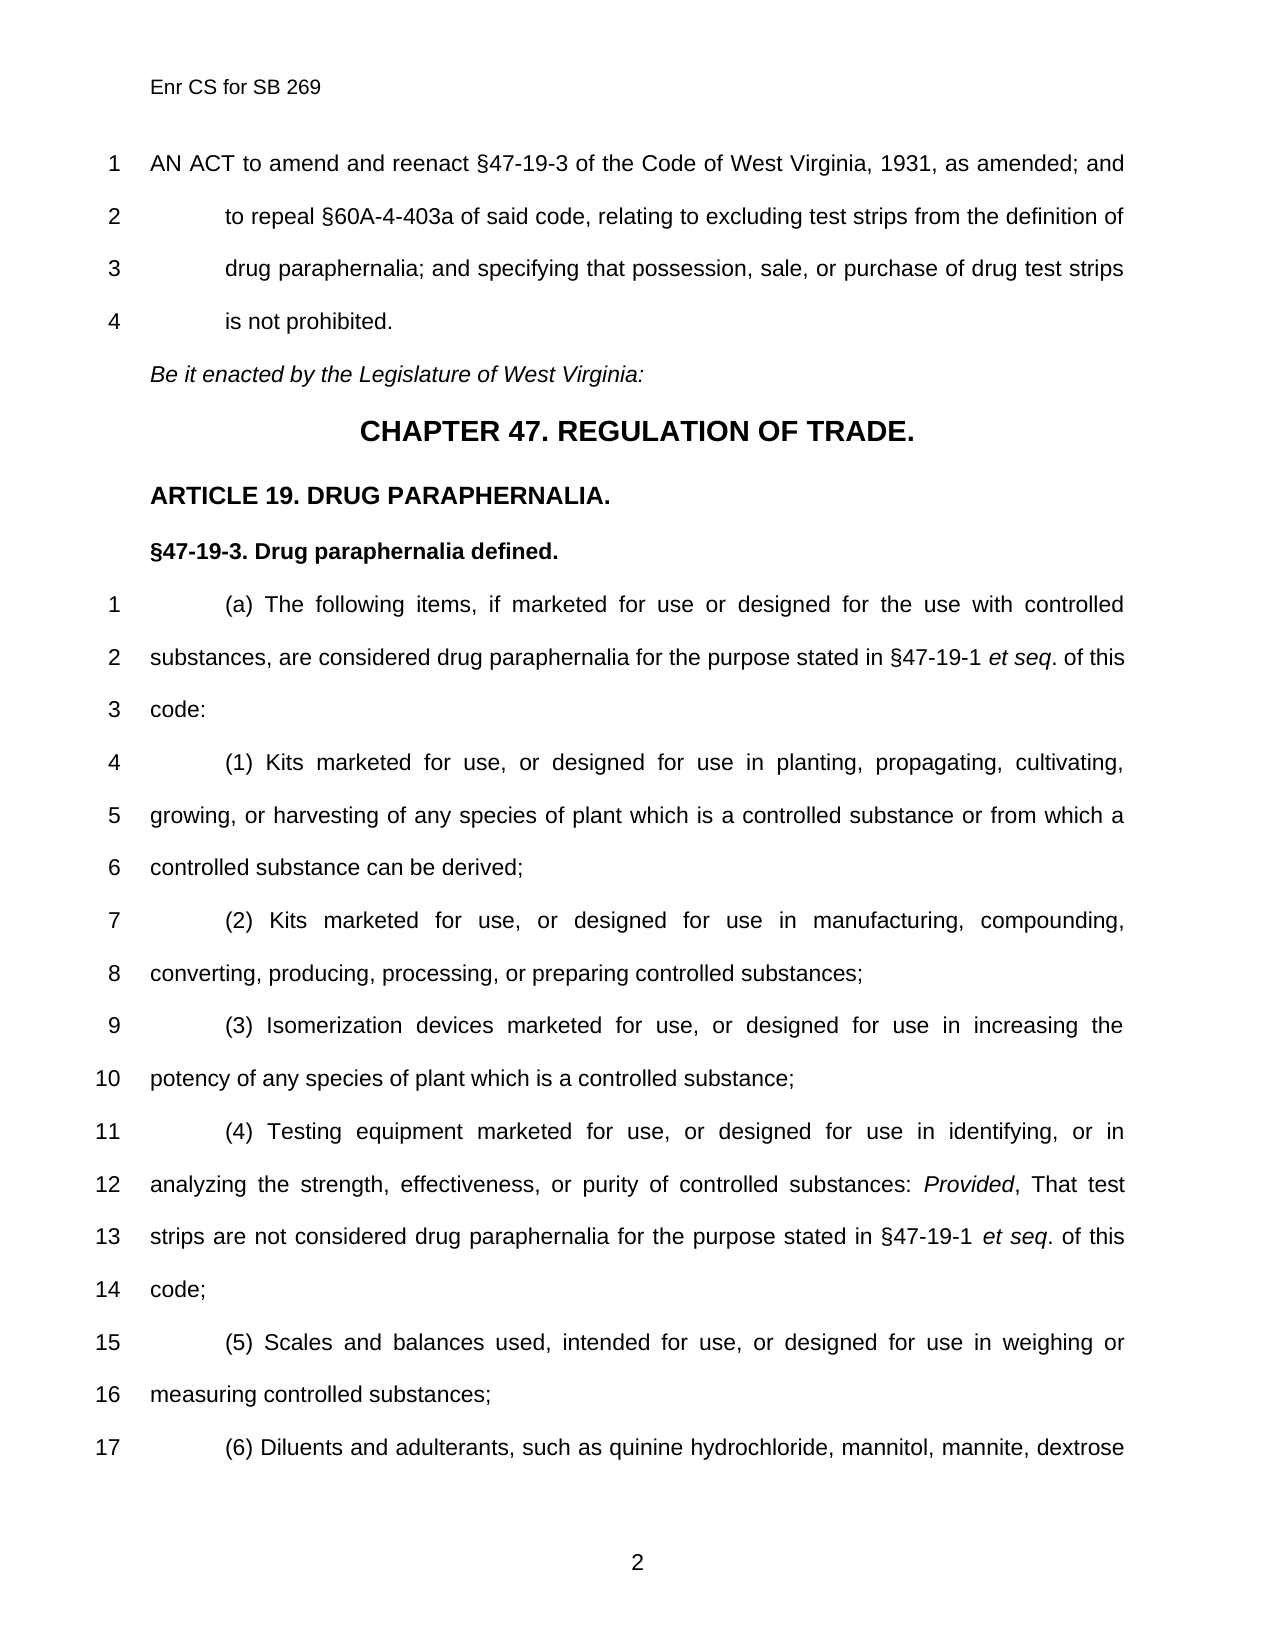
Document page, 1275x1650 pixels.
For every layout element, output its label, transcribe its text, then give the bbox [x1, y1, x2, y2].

text (a) The following items, if marketed for use or designed for the use with controlled substances, are considered drug paraphernalia for the purpose stated in §47-19-1 et seq. of this code: [150, 591, 1125, 723]
text (5) Scales and balances used, intended for use, or designed for use in weighing or measuring controlled substances; [150, 1329, 1125, 1408]
text (2) Kits marketed for use, or designed for use in manufacturing, compounding, converting, producing, processing, or preparing controlled substances; [150, 907, 1125, 986]
text (1) Kits marketed for use, or designed for use in planting, propagating, cultivating, growing, or harvesting of any species of plant which is a controlled substance or from which a controlled substance can be derived; [150, 749, 1125, 881]
subtitle §47-19-3. Drug paraphernalia defined. [150, 538, 1125, 564]
text (4) Testing equipment marketed for use, or designed for use in identifying, or in analyzing the strength, effectiveness, or purity of controlled substances: Provided, That test strips are not considered drug paraphernalia for the purpose stated in §47-19-1 et seq. of this code; [150, 1118, 1125, 1302]
text Be it enacted by the Legislature of West Virginia: [150, 361, 1125, 387]
subtitle Chapter 47. Regulation of Trade. [150, 413, 1125, 447]
subtitle Article 19. Drug Paraphernalia. [150, 481, 1125, 509]
title AN ACT to amend and reenact §47-19-3 of the Code of West Virginia, 1931, as amended; and to repeal §60A-4-403a of said code, relating to excluding test strips from the definition of drug paraphernalia; and specifying that possession, sale, or purchase of drug test strips is not prohibited. [150, 150, 1125, 334]
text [150, 1434, 1125, 1461]
text (3) Isomerization devices marketed for use, or designed for use in increasing the potency of any species of plant which is a controlled substance; [150, 1012, 1125, 1092]
